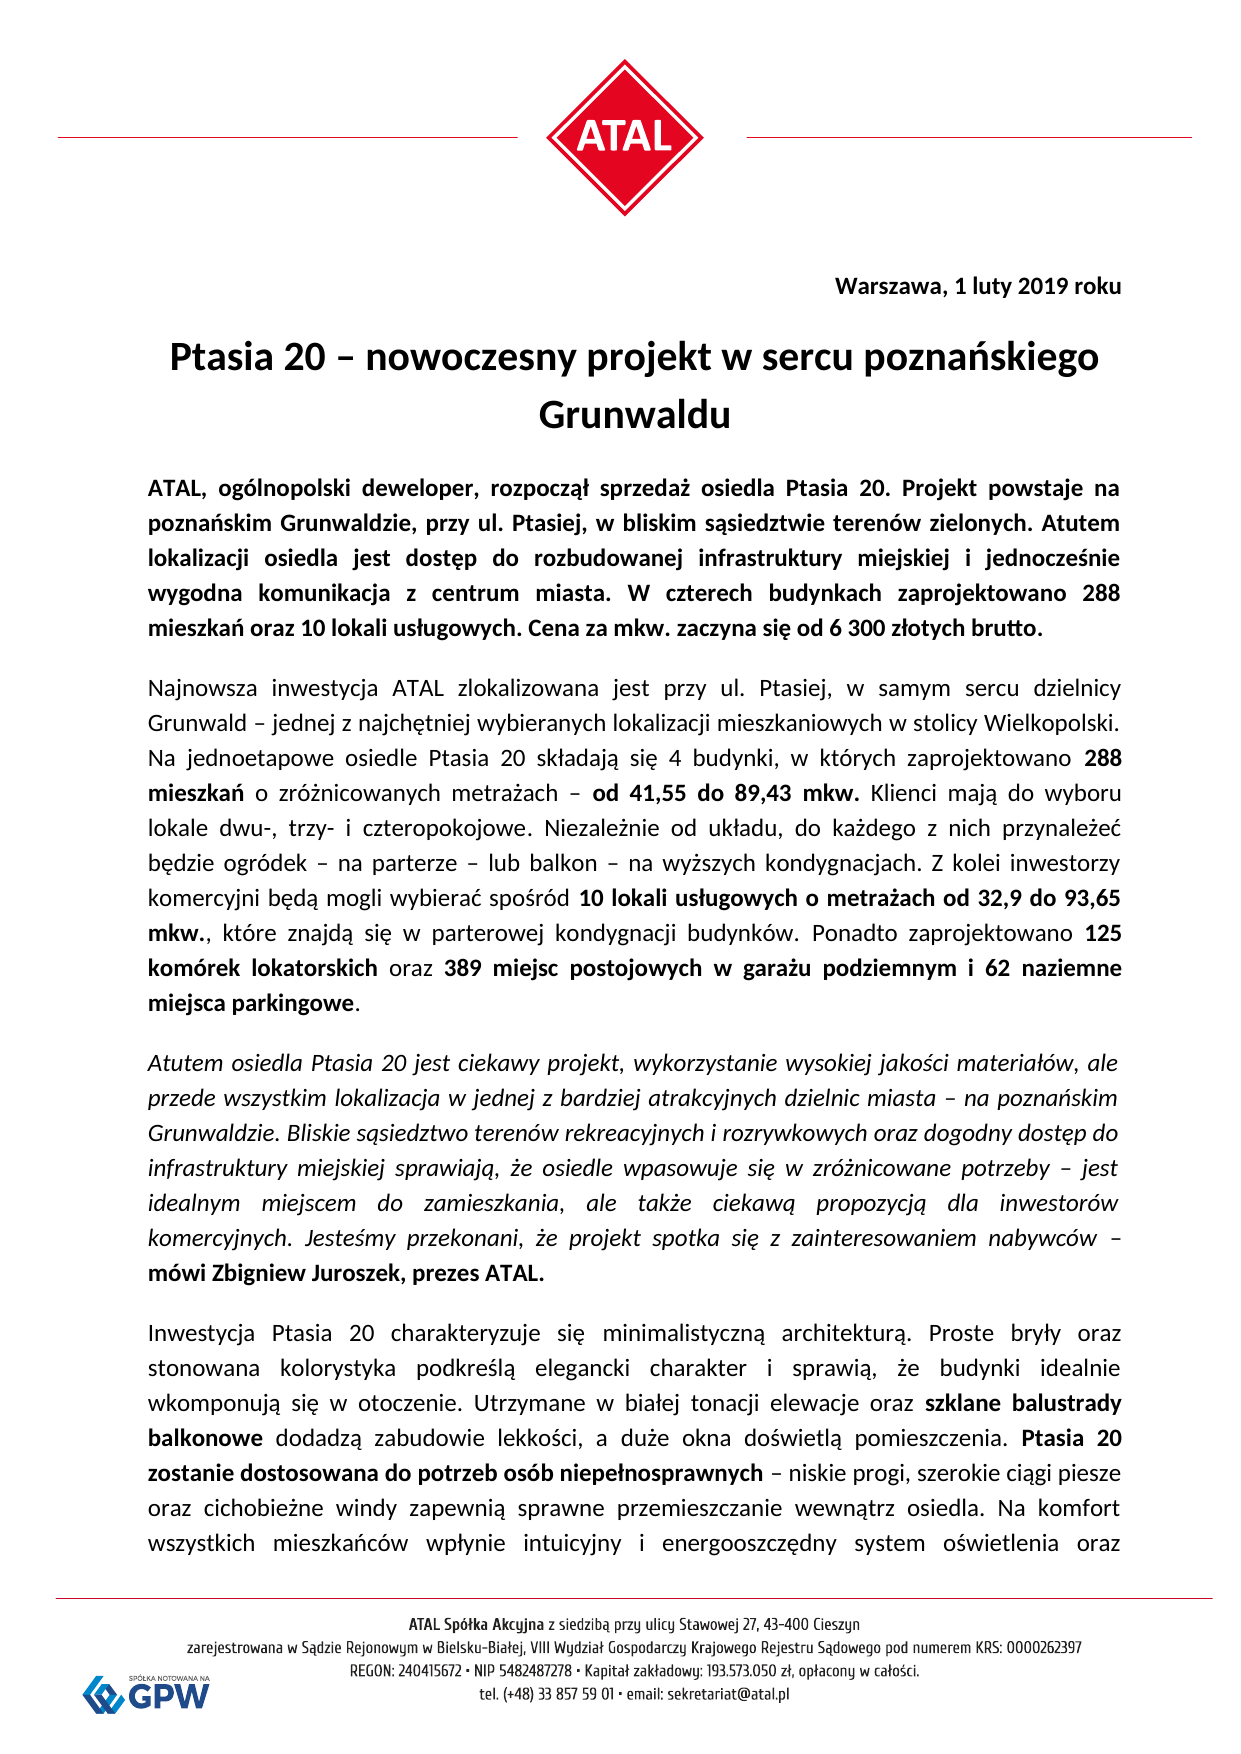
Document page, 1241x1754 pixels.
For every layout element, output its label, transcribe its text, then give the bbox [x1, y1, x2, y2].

text Atutem osiedla Ptasia 20 jest ciekawy projekt, wykorzystanie wysokiej jakości materiałów, ale przede wszystkim lokalizacja w jednej z bardziej atrakcyjnych dzielnic miasta – na poznańskim Grunwaldzie. Bliskie sąsiedztwo terenów rekreacyjnych i rozrywkowych oraz dogodny dostęp do infrastruktury miejskiej sprawiają, że osiedle wpasowuje się w zróżnicowane potrzeby – jest idealnym miejscem do zamieszkania, ale także ciekawą propozycją dla inwestorów komercyjnych. Jesteśmy przekonani, że projekt spotka się z zainteresowaniem nabywców – mówi Zbigniew Juroszek, prezes ATAL. [148, 1047, 1122, 1287]
text Ptasia 20 – nowoczesny projekt w sercu poznańskiego Grunwaldu [148, 330, 1122, 439]
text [148, 1317, 1122, 1557]
text Najnowsza inwestycja ATAL zlokalizowana jest przy ul. Ptasiej, w samym sercu dzielnicy Grunwald – jednej z najchętniej wybieranych lokalizacji mieszkaniowych w stolicy Wielkopolski. Na jednoetapowe osiedle Ptasia 20 składają się 4 budynki, w których zaprojektowano 288 mieszkań o zróżnicowanych metrażach – od 41,55 do 89,43 mkw. Klienci mają do wyboru lokale dwu-, trzy- i czteropokojowe. Niezależnie od układu, do każdego z nich przynależeć będzie ogródek – na parterze – lub balkon – na wyższych kondygnacjach. Z kolei inwestorzy komercyjni będą mogli wybierać spośród 10 lokali usługowych o metrażach od 32,9 do 93,65 mkw., które znajdą się w parterowej kondygnacji budynków. Ponadto zaprojektowano 125 komórek lokatorskich oraz 389 miejsc postojowych w garażu podziemnym i 62 naziemne miejsca parkingowe. [148, 672, 1122, 1017]
text Warszawa, 1 luty 2019 roku [148, 270, 1122, 301]
text ATAL, ogólnopolski deweloper, rozpoczął sprzedaż osiedla Ptasia 20. Projekt powstaje na poznańskim Grunwaldzie, przy ul. Ptasiej, w bliskim sąsiedztwie terenów zielonych. Atutem lokalizacji osiedla jest dostęp do rozbudowanej infrastruktury miejskiej i jednocześnie wygodna komunikacja z centrum miasta. W czterech budynkach zaprojektowano 288 mieszkań oraz 10 lokali usługowych. Cena za mkw. zaczyna się od 6 300 złotych brutto. [148, 472, 1122, 642]
